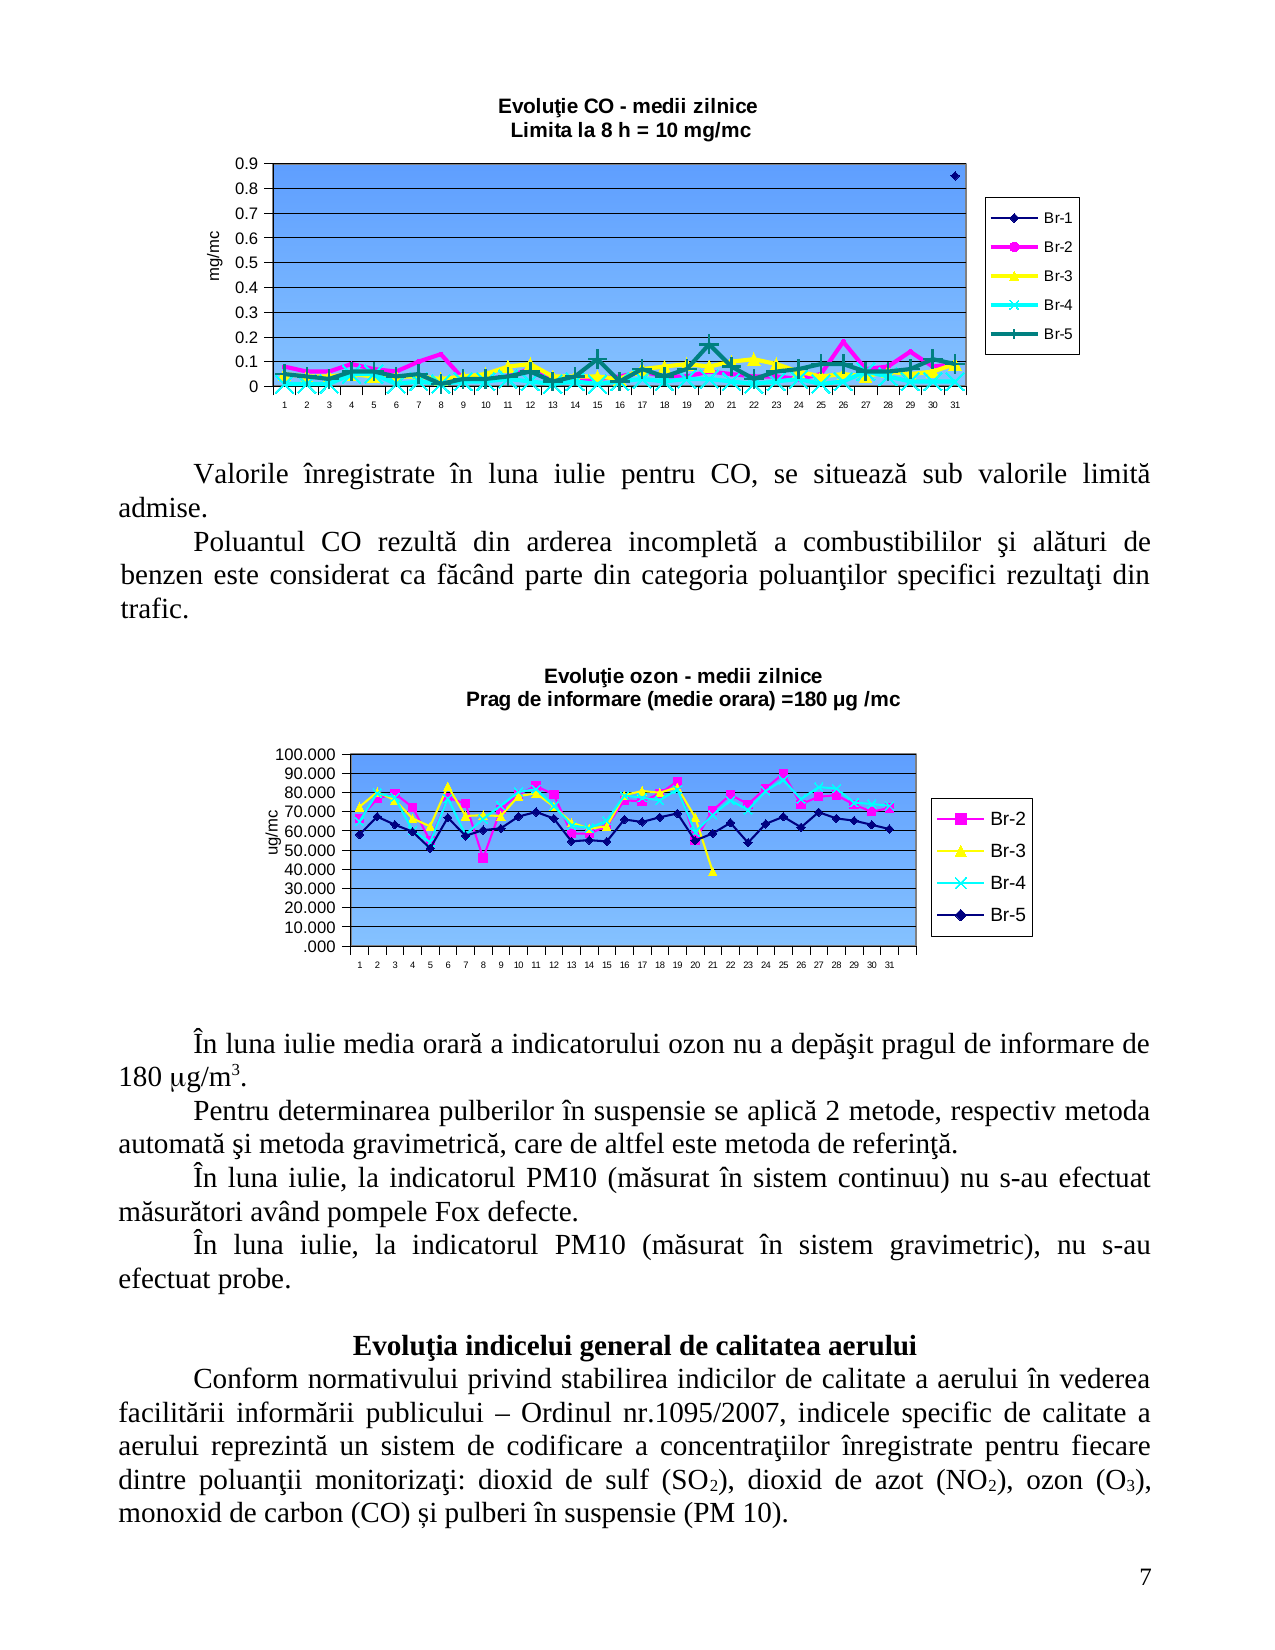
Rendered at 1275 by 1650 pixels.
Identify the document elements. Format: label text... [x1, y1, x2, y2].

text În luna iulie media orară a indicatorului ozon nu a depăşit pragul de informare de 180 g/m3. [118, 1026, 1152, 1093]
text Evoluţia indicelui general de calitatea aerului [118, 1328, 1152, 1361]
text Conform normativului privind stabilirea indicilor de calitate a aerului în vederea facilitării informării publicului – Ordinul nr.1095/2007, indicele specific de calitate a aerului reprezintă un sistem de codificare a concentraţiilor înregistrate pentru fiecare dintre poluanţii monitorizaţi: dioxid de sulf (SO2), dioxid de azot (NO2), ozon (O3), monoxid de carbon (CO) și pulberi în suspensie (PM 10). [118, 1361, 1152, 1529]
text În luna iulie, la indicatorul PM10 (măsurat în sistem continuu) nu s-au efectuat măsurători având pompele Fox defecte. [118, 1160, 1152, 1227]
text Pentru determinarea pulberilor în suspensie se aplică 2 metode, respectiv metoda automată şi metoda gravimetrică, care de altfel este metoda de referinţă. [118, 1093, 1152, 1160]
text Valorile înregistrate în luna iulie pentru CO, se situează sub valorile limită admise. [118, 457, 1152, 524]
text În luna iulie, la indicatorul PM10 (măsurat în sistem gravimetric), nu s-au efectuat probe. [118, 1227, 1152, 1294]
text Poluantul CO rezultă din arderea incompletă a combustibililor şi alături de benzen este considerat ca făcând parte din categoria poluanţilor specifici rezultaţi din trafic. [120, 524, 1152, 624]
